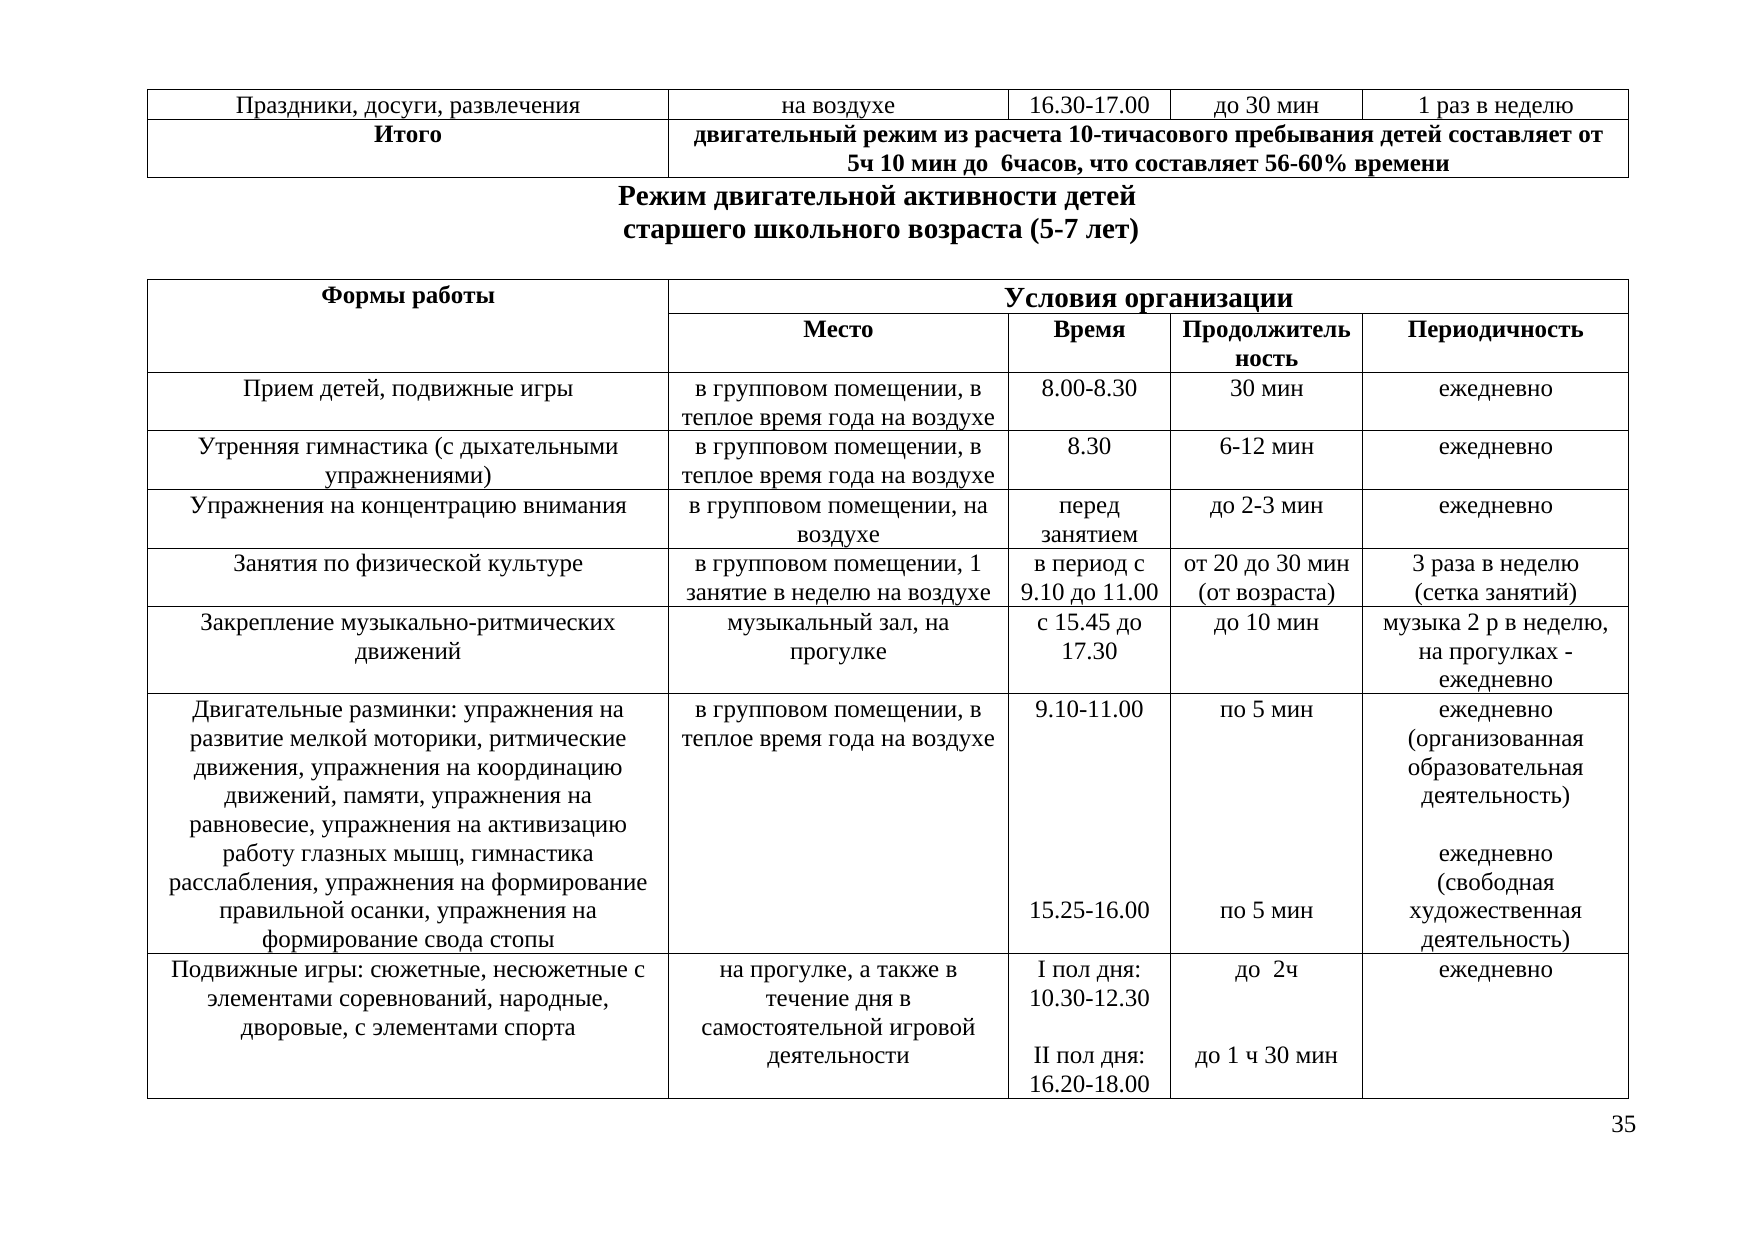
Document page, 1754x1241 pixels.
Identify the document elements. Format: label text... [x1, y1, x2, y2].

table_cell в групповом помещении, в теплое время года на воздухе [669, 431, 1008, 489]
table_cell в период с 9.10 до 11.00 [1009, 549, 1170, 606]
table_cell ежедневно [1363, 373, 1628, 430]
table_cell Итого [148, 120, 668, 177]
table_header Формы работы [148, 280, 668, 372]
table_cell Прием детей, подвижные игры [148, 373, 668, 430]
table_cell 1 раз в неделю [1363, 90, 1628, 118]
table_cell в групповом помещении, в теплое время года на воздухе [669, 694, 1008, 953]
table_cell Место [669, 314, 1008, 372]
text Режим двигательной активности детей [118, 178, 1636, 212]
table_cell в групповом помещении, в теплое время года на воздухе [669, 373, 1008, 430]
table_cell Продолжительность [1171, 314, 1362, 372]
table_cell до 2ч до 1 ч 30 мин [1171, 954, 1362, 1098]
table_cell ежедневно (организованная образовательная деятельность) ежедневно (свободная художественная деятельность) [1363, 694, 1628, 953]
table_cell 3 раза в неделю (сетка занятий) [1363, 549, 1628, 606]
table_header Условия организации [669, 280, 1628, 313]
table_cell до 30 мин [1171, 90, 1362, 118]
table_cell музыкальный зал, на прогулке [669, 607, 1008, 693]
table_cell Подвижные игры: сюжетные, несюжетные с элементами соревнований, народные, дворовые, с элементами спорта [148, 954, 668, 1098]
table_cell Утренняя гимнастика (с дыхательными упражнениями) [148, 431, 668, 489]
table_cell с 15.45 до 17.30 [1009, 607, 1170, 693]
table_cell 16.30-17.00 [1009, 90, 1170, 118]
table_cell 8.30 [1009, 431, 1170, 489]
table_cell по 5 мин по 5 мин [1171, 694, 1362, 953]
table_cell музыка 2 р в неделю, на прогулках - ежедневно [1363, 607, 1628, 693]
table_cell ежедневно [1363, 954, 1628, 1098]
table_cell 6-12 мин [1171, 431, 1362, 489]
table_cell на прогулке, а также в течение дня в самостоятельной игровой деятельности [669, 954, 1008, 1098]
table_cell 8.00-8.30 [1009, 373, 1170, 430]
table_cell до 2-3 мин [1171, 490, 1362, 547]
table_cell Двигательные разминки: упражнения на развитие мелкой моторики, ритмические движения, упражнения на координацию движений, памяти, упражнения на равновесие, упражнения на активизацию работу глазных мышц, гимнастика расслабления, упражнения на формирование правильной осанки, упражнения на формирование свода стопы [148, 694, 668, 953]
table_cell на воздухе [669, 90, 1008, 118]
table_cell Время [1009, 314, 1170, 372]
table_cell до 10 мин [1171, 607, 1362, 693]
table_cell Закрепление музыкально-ритмических движений [148, 607, 668, 693]
table_cell Упражнения на концентрацию внимания [148, 490, 668, 547]
list старшего школьного возраста (5-7 лет) [126, 212, 1636, 245]
table_cell 9.10-11.00 15.25-16.00 [1009, 694, 1170, 953]
table_cell ежедневно [1363, 490, 1628, 547]
table_cell в групповом помещении, на воздухе [669, 490, 1008, 547]
table_cell двигательный режим из расчета 10-тичасового пребывания детей составляет от 5ч 10 мин до 6часов, что составляет 56-60% времени [669, 120, 1628, 177]
table_cell I пол дня: 10.30-12.30 II пол дня: 16.20-18.00 [1009, 954, 1170, 1098]
table_cell перед занятием [1009, 490, 1170, 547]
table_cell Праздники, досуги, развлечения [148, 90, 668, 118]
table_cell от 20 до 30 мин (от возраста) [1171, 549, 1362, 606]
table_cell ежедневно [1363, 431, 1628, 489]
table_cell Занятия по физической культуре [148, 549, 668, 606]
table_cell Периодичность [1363, 314, 1628, 372]
table_cell 30 мин [1171, 373, 1362, 430]
table_cell в групповом помещении, 1 занятие в неделю на воздухе [669, 549, 1008, 606]
